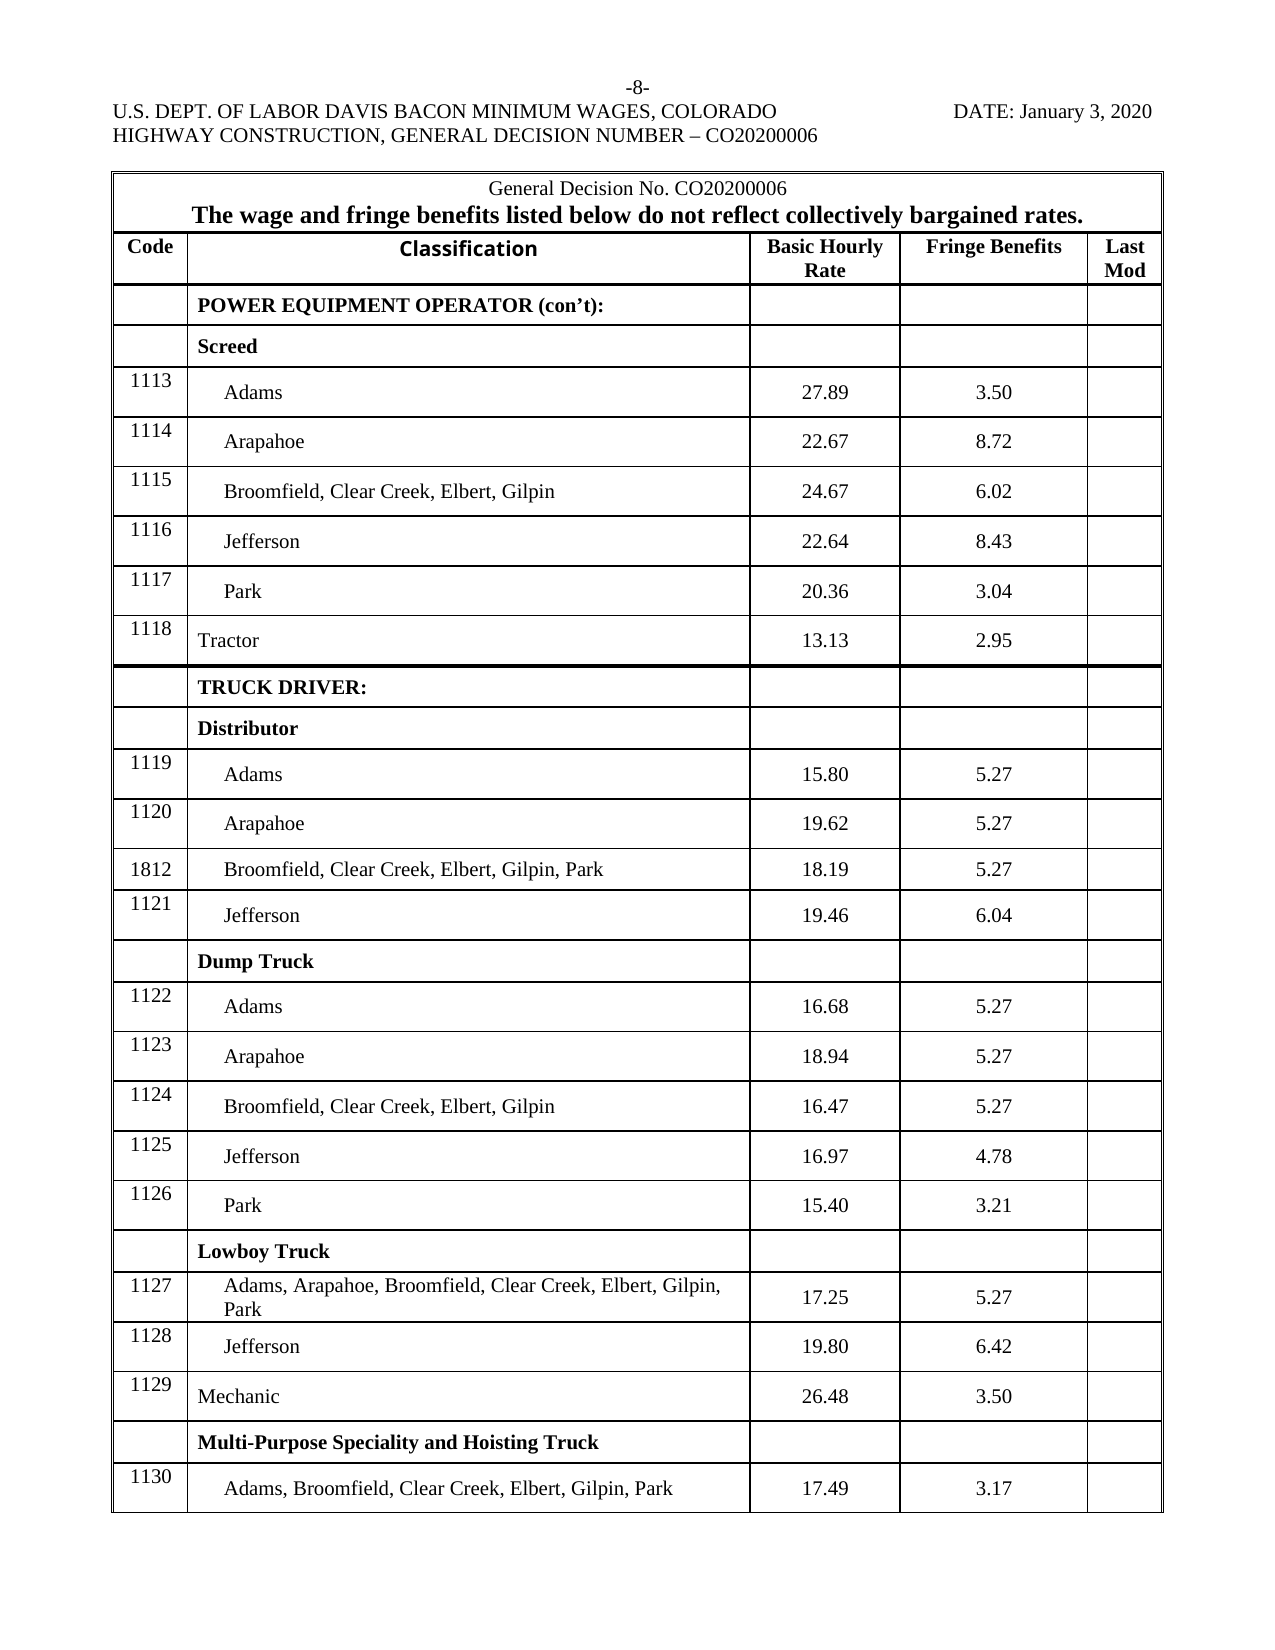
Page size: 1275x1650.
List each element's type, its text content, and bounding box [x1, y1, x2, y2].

table_cell Park [188, 1181, 749, 1229]
table_cell [1088, 1181, 1161, 1229]
table_cell [1088, 1273, 1161, 1321]
table_cell 13.13 [751, 616, 899, 664]
table_cell [1088, 418, 1161, 466]
table_cell Screed [188, 326, 749, 366]
table_cell 19.46 [751, 891, 899, 939]
table_cell [114, 616, 187, 664]
table_cell Lowboy Truck [188, 1231, 749, 1271]
table_cell Arapahoe [188, 800, 749, 847]
table_cell [1088, 1464, 1161, 1512]
table_cell Broomfield, Clear Creek, Elbert, Gilpin [188, 1082, 749, 1130]
table_cell [901, 286, 1087, 324]
table_cell 6.04 [901, 891, 1087, 939]
table_cell Adams [188, 983, 749, 1031]
table_cell 18.94 [751, 1032, 899, 1080]
table_cell Broomfield, Clear Creek, Elbert, Gilpin, Park [188, 849, 749, 889]
table_cell [1088, 517, 1161, 565]
table_cell 3.04 [901, 567, 1087, 615]
table_cell [751, 941, 899, 981]
table_cell 5.27 [901, 983, 1087, 1031]
table_cell 24.67 [751, 467, 899, 515]
table_cell [1088, 1422, 1161, 1462]
table_cell [114, 1273, 187, 1321]
table_cell [1088, 891, 1161, 939]
table_cell [114, 891, 187, 939]
table_cell [1088, 708, 1161, 748]
table_cell Fringe Benefits [901, 234, 1087, 282]
table_cell [114, 983, 187, 1031]
table_cell [114, 567, 187, 615]
table_cell 17.25 [751, 1273, 899, 1321]
table_cell 3.21 [901, 1181, 1087, 1229]
table_cell [751, 708, 899, 748]
table_cell 18.19 [751, 849, 899, 889]
table_cell [114, 1181, 187, 1229]
table_cell [1088, 1372, 1161, 1420]
table_cell [1088, 750, 1161, 798]
table_cell [751, 1231, 899, 1271]
table_cell [114, 368, 187, 416]
table_cell 5.27 [901, 800, 1087, 847]
table_cell Jefferson [188, 1323, 749, 1371]
table_cell 15.40 [751, 1181, 899, 1229]
table_cell Code [114, 234, 187, 282]
table_cell 16.97 [751, 1132, 899, 1180]
table_header General Decision No. CO20200006 The wage and fringe benefits listed below do not reflect collectively bargained rates. [114, 174, 1161, 231]
table_cell Mechanic [188, 1372, 749, 1420]
table_cell Arapahoe [188, 418, 749, 466]
table_cell 15.80 [751, 750, 899, 798]
table_cell [114, 517, 187, 565]
table_cell [1088, 1132, 1161, 1180]
table_cell POWER EQUIPMENT OPERATOR (con’t): [188, 286, 749, 324]
table_cell 5.27 [901, 849, 1087, 889]
table_cell 5.27 [901, 750, 1087, 798]
table_cell 2.95 [901, 616, 1087, 664]
table_cell 6.42 [901, 1323, 1087, 1371]
table_cell Adams, Broomfield, Clear Creek, Elbert, Gilpin, Park [188, 1464, 749, 1512]
table_cell 6.02 [901, 467, 1087, 515]
table_cell [114, 326, 187, 366]
table_cell [1088, 567, 1161, 615]
table_cell [901, 1231, 1087, 1271]
table_cell 19.80 [751, 1323, 899, 1371]
table_cell [114, 1372, 187, 1420]
table_cell Adams [188, 368, 749, 416]
table_cell [114, 286, 187, 324]
table_cell [1088, 326, 1161, 366]
table_cell [1088, 983, 1161, 1031]
table_cell [1088, 1323, 1161, 1371]
table_cell [114, 668, 187, 706]
table_cell [901, 326, 1087, 366]
table_cell [114, 467, 187, 515]
table_cell 5.27 [901, 1032, 1087, 1080]
table_cell 22.67 [751, 418, 899, 466]
table_cell 1812 [114, 849, 187, 889]
table_cell [901, 668, 1087, 706]
table_cell [751, 286, 899, 324]
table_cell [901, 941, 1087, 981]
table_cell [1088, 1032, 1161, 1080]
table_cell [1088, 668, 1161, 706]
table_cell [114, 1464, 187, 1512]
table_cell 5.27 [901, 1082, 1087, 1130]
table_cell [1088, 941, 1161, 981]
table_cell [1088, 849, 1161, 889]
table_cell Tractor [188, 616, 749, 664]
table_cell 16.68 [751, 983, 899, 1031]
table_cell Dump Truck [188, 941, 749, 981]
table_cell [751, 326, 899, 366]
table_cell [1088, 467, 1161, 515]
table_cell Distributor [188, 708, 749, 748]
table_cell Multi-Purpose Speciality and Hoisting Truck [188, 1422, 749, 1462]
table_cell 17.49 [751, 1464, 899, 1512]
table_cell 22.64 [751, 517, 899, 565]
table_cell [114, 1032, 187, 1080]
table_cell [114, 1082, 187, 1130]
table_cell [114, 1323, 187, 1371]
table_cell [114, 1132, 187, 1180]
table_cell [114, 1231, 187, 1271]
table_cell Basic Hourly Rate [751, 234, 899, 282]
table_cell 19.62 [751, 800, 899, 847]
table_cell [114, 750, 187, 798]
table_cell [1088, 1082, 1161, 1130]
table_cell 3.50 [901, 1372, 1087, 1420]
table_cell [1088, 616, 1161, 664]
table_cell Jefferson [188, 517, 749, 565]
table_cell 8.43 [901, 517, 1087, 565]
table_cell Adams [188, 750, 749, 798]
table_cell 27.89 [751, 368, 899, 416]
table_cell 8.72 [901, 418, 1087, 466]
table_cell 26.48 [751, 1372, 899, 1420]
table_cell Park [188, 567, 749, 615]
table_cell 5.27 [901, 1273, 1087, 1321]
table_cell [1088, 286, 1161, 324]
table_cell TRUCK DRIVER: [188, 668, 749, 706]
table_cell Adams, Arapahoe, Broomfield, Clear Creek, Elbert, Gilpin, Park [188, 1273, 749, 1321]
table_cell 3.50 [901, 368, 1087, 416]
table_cell [1088, 800, 1161, 847]
table_cell [901, 708, 1087, 748]
table_cell 4.78 [901, 1132, 1087, 1180]
table_cell [114, 708, 187, 748]
table_cell [114, 800, 187, 847]
table_cell Classification [188, 234, 749, 282]
table_cell Broomfield, Clear Creek, Elbert, Gilpin [188, 467, 749, 515]
table_cell Arapahoe [188, 1032, 749, 1080]
table_cell Jefferson [188, 891, 749, 939]
table_cell [751, 1422, 899, 1462]
table_cell [1088, 1231, 1161, 1271]
table_cell [114, 941, 187, 981]
table_cell [751, 668, 899, 706]
table_cell Last Mod [1088, 234, 1161, 282]
table_cell [114, 418, 187, 466]
table_cell [114, 1422, 187, 1462]
table_cell [901, 1422, 1087, 1462]
table_cell Jefferson [188, 1132, 749, 1180]
table_cell 20.36 [751, 567, 899, 615]
table_cell [1088, 368, 1161, 416]
table_cell 16.47 [751, 1082, 899, 1130]
table_cell 3.17 [901, 1464, 1087, 1512]
